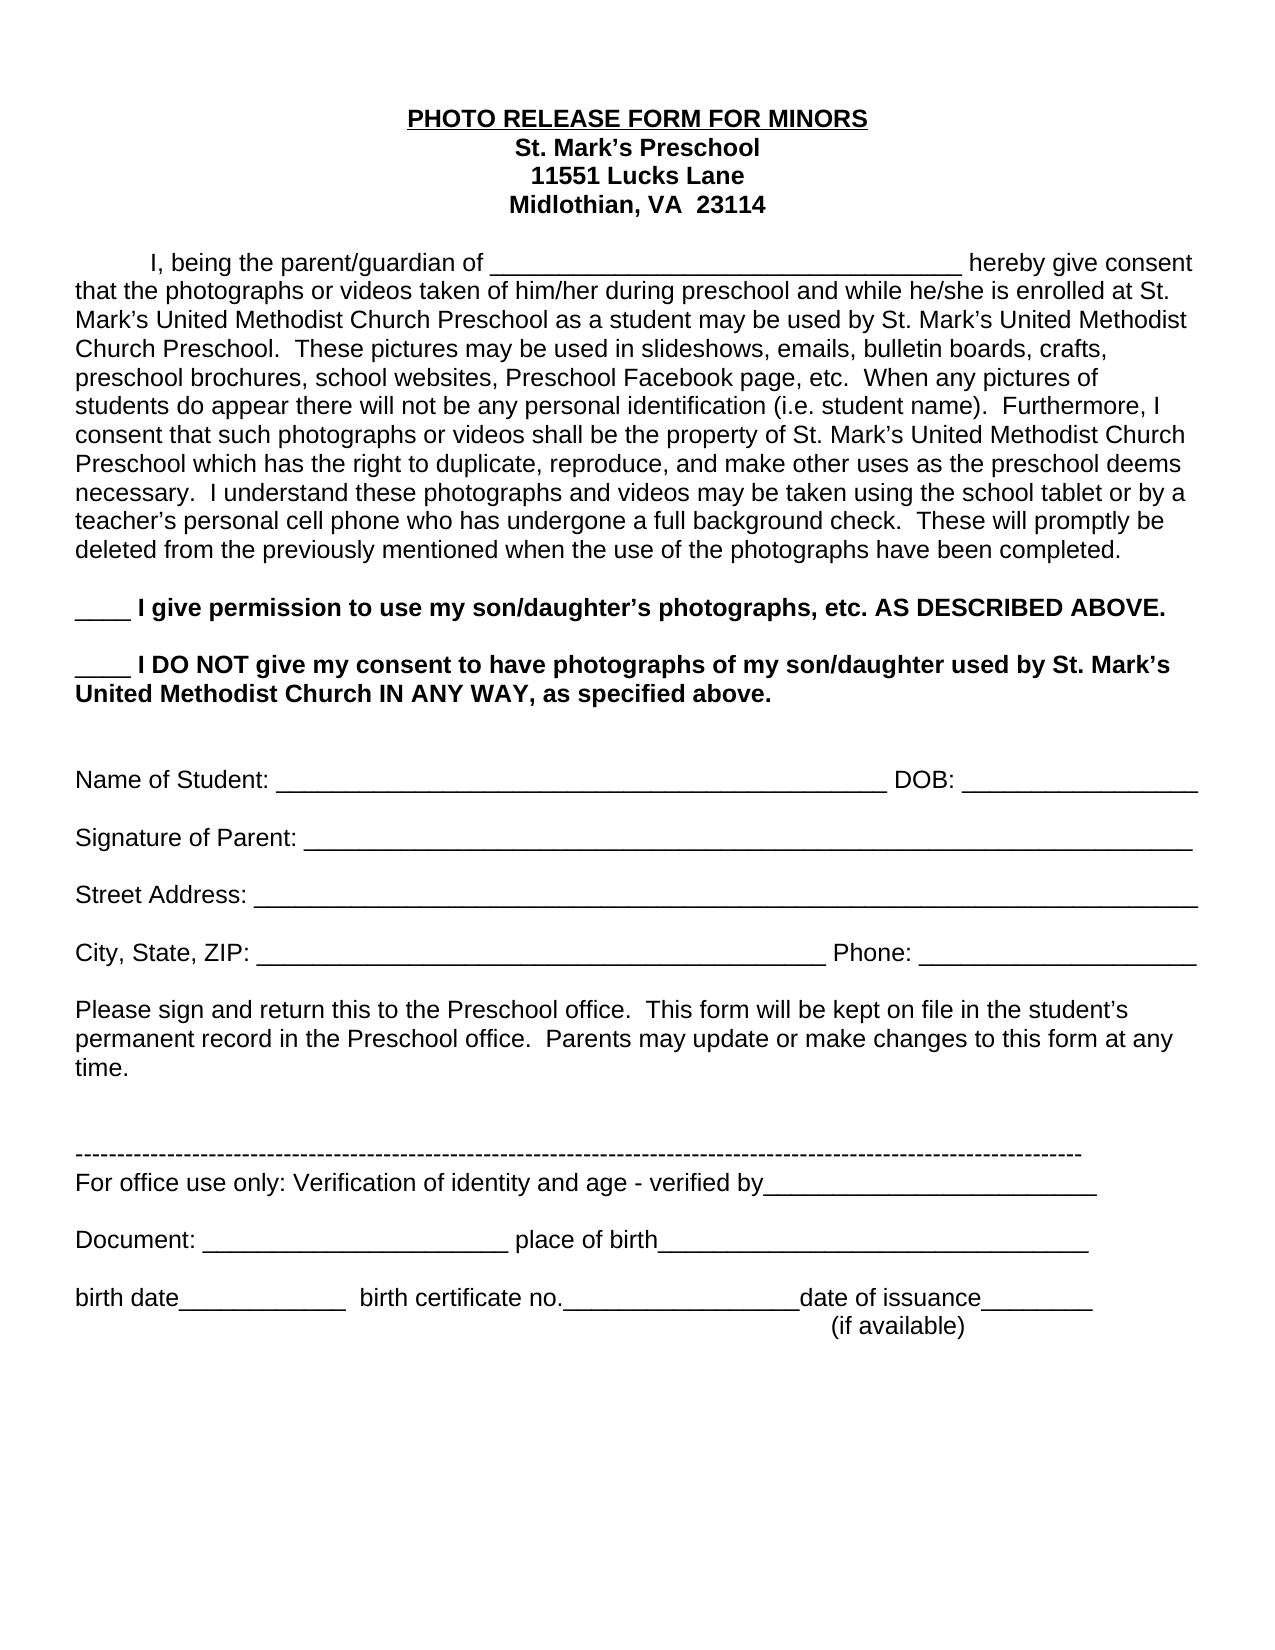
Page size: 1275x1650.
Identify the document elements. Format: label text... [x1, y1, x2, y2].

text birth date____________ birth certificate no._________________date of issuance________ [75, 1282, 1200, 1311]
text 11551 Lucks Lane [75, 161, 1200, 190]
text Street Address: ____________________________________________________________________ [75, 880, 1200, 909]
text Signature of Parent: ________________________________________________________________ [75, 822, 1200, 851]
text City, State, ZIP: _________________________________________ Phone: ____________________ [75, 937, 1200, 966]
text I, being the parent/guardian of __________________________________ hereby give consent that the photographs or videos taken of him/her during preschool and while he/she is enrolled at St. Mark’s United Methodist Church Preschool as a student may be used by St. Mark’s United Methodist Church Preschool. These pictures may be used in slideshows, emails, bulletin boards, crafts, preschool brochures, school websites, Preschool Facebook page, etc. When any pictures of students do appear there will not be any personal identification (i.e. student name). Furthermore, I consent that such photographs or videos shall be the property of St. Mark’s United Methodist Church Preschool which has the right to duplicate, reproduce, and make other uses as the preschool deems necessary. I understand these photographs and videos may be taken using the school tablet or by a teacher’s personal cell phone who has undergone a full background check. These will promptly be deleted from the previously mentioned when the use of the photographs have been completed. [75, 247, 1200, 564]
text ------------------------------------------------------------------------------------------------------------------------- [75, 1139, 1200, 1167]
text Midlothian, VA 23114 [75, 190, 1200, 219]
text (if available) [75, 1311, 1200, 1340]
text Name of Student: ____________________________________________ DOB: _________________ [75, 765, 1200, 794]
text Please sign and return this to the Preschool office. This form will be kept on file in the student’s permanent record in the Preschool office. Parents may update or make changes to this form at any time. [75, 995, 1200, 1081]
text PHOTO RELEASE FORM FOR MINORS [75, 104, 1200, 132]
text St. Mark’s Preschool [75, 132, 1200, 161]
text For office use only: Verification of identity and age - verified by________________________ [75, 1167, 1200, 1196]
text ____ I give permission to use my son/daughter’s photographs, etc. AS DESCRIBED ABOVE. [75, 592, 1200, 621]
text Document: ______________________ place of birth_______________________________ [75, 1225, 1200, 1254]
text ____ I DO NOT give my consent to have photographs of my son/daughter used by St. Mark’s United Methodist Church IN ANY WAY, as specified above. [75, 650, 1200, 707]
